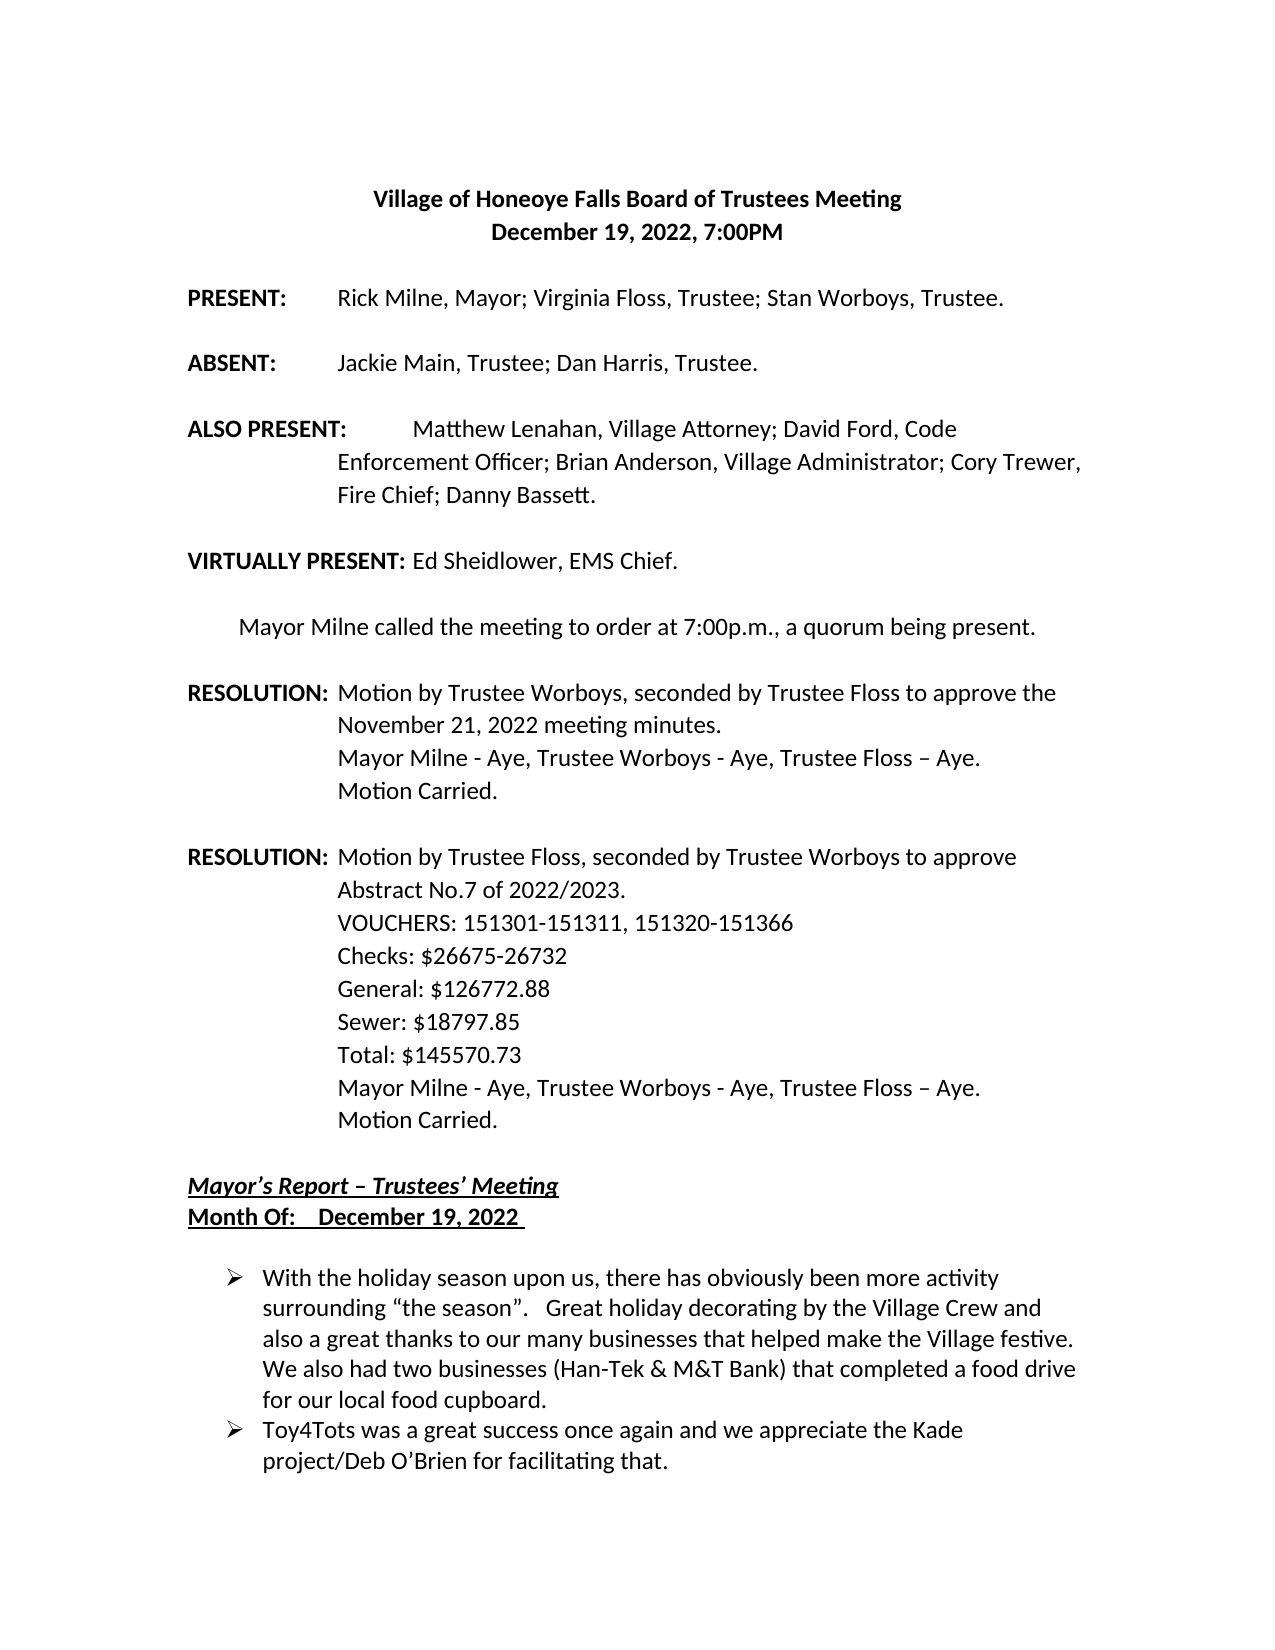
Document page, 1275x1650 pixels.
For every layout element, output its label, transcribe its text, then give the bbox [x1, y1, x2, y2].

text Motion Carried. [262, 1104, 1087, 1135]
text Total: $145570.73 [262, 1039, 1087, 1069]
text ALSO PRESENT: Matthew Lenahan, Village Attorney; David Ford, Code Enforcement Officer; Brian Anderson, Village Administrator; Cory Trewer, Fire Chief; Danny Bassett. [187, 413, 1087, 510]
list Toy4Tots was a great success once again and we appreciate the Kade project/Deb O’Brien for facilitating that. [225, 1414, 1087, 1476]
text ABSENT: Jackie Main, Trustee; Dan Harris, Trustee. [187, 347, 1087, 378]
list With the holiday season upon us, there has obviously been more activity surrounding “the season”. Great holiday decorating by the Village Crew and also a great thanks to our many businesses that helped make the Village festive. We also had two businesses (Han-Tek & M&T Bank) that completed a food drive for our local food cupboard. [225, 1262, 1087, 1414]
text Mayor Milne - Aye, Trustee Worboys - Aye, Trustee Floss – Aye. [262, 1072, 1087, 1102]
text Mayor Milne - Aye, Trustee Worboys - Aye, Trustee Floss – Aye. [262, 742, 1087, 773]
text Village of Honeoye Falls Board of Trustees Meeting [187, 183, 1087, 213]
text Mayor’s Report – Trustees’ Meeting [187, 1170, 1087, 1201]
text Month Of: December 19, 2022 [187, 1201, 1087, 1231]
text December 19, 2022, 7:00PM [187, 216, 1087, 246]
text VOUCHERS: 151301-151311, 151320-151366 [187, 907, 1087, 938]
text RESOLUTION: Motion by Trustee Worboys, seconded by Trustee Floss to approve the November 21, 2022 meeting minutes. [187, 677, 1087, 740]
text Mayor Milne called the meeting to order at 7:00p.m., a quorum being present. [187, 611, 1087, 641]
text VIRTUALLY PRESENT: Ed Sheidlower, EMS Chief. [187, 545, 1087, 576]
text RESOLUTION: Motion by Trustee Floss, seconded by Trustee Worboys to approve Abstract No.7 of 2022/2023. [187, 841, 1087, 905]
text Checks: $26675-26732 [262, 940, 1087, 971]
text PRESENT: Rick Milne, Mayor; Virginia Floss, Trustee; Stan Worboys, Trustee. [187, 282, 1087, 312]
text Motion Carried. [262, 775, 1087, 806]
text Sewer: $18797.85 [262, 1006, 1087, 1036]
text General: $126772.88 [262, 973, 1087, 1003]
